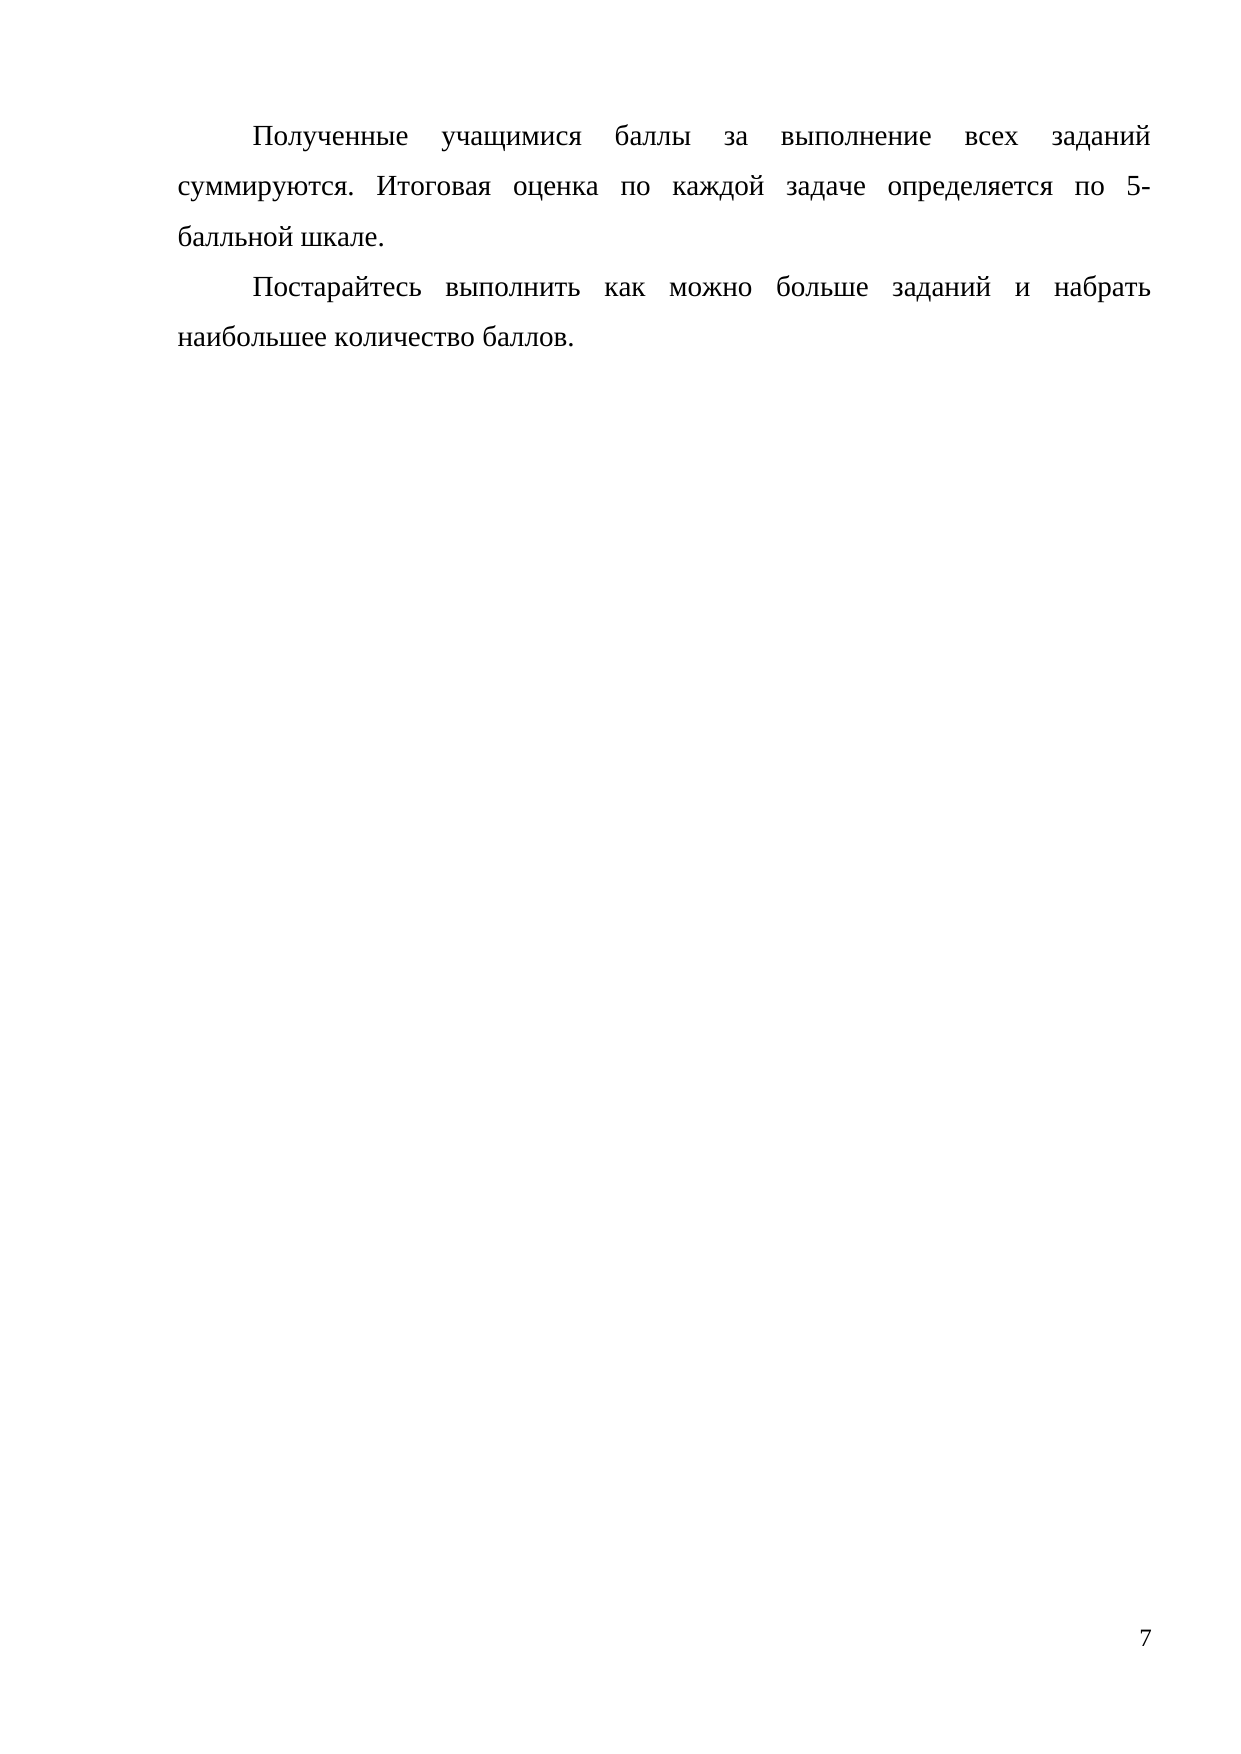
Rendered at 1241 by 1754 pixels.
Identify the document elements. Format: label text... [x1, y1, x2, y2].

text Полученные учащимися баллы за выполнение всех заданий суммируются. Итоговая оценка по каждой задаче определяется по 5-балльной шкале. [177, 118, 1152, 252]
text Постарайтесь выполнить как можно больше заданий и набрать наибольшее количество баллов. [177, 269, 1152, 353]
